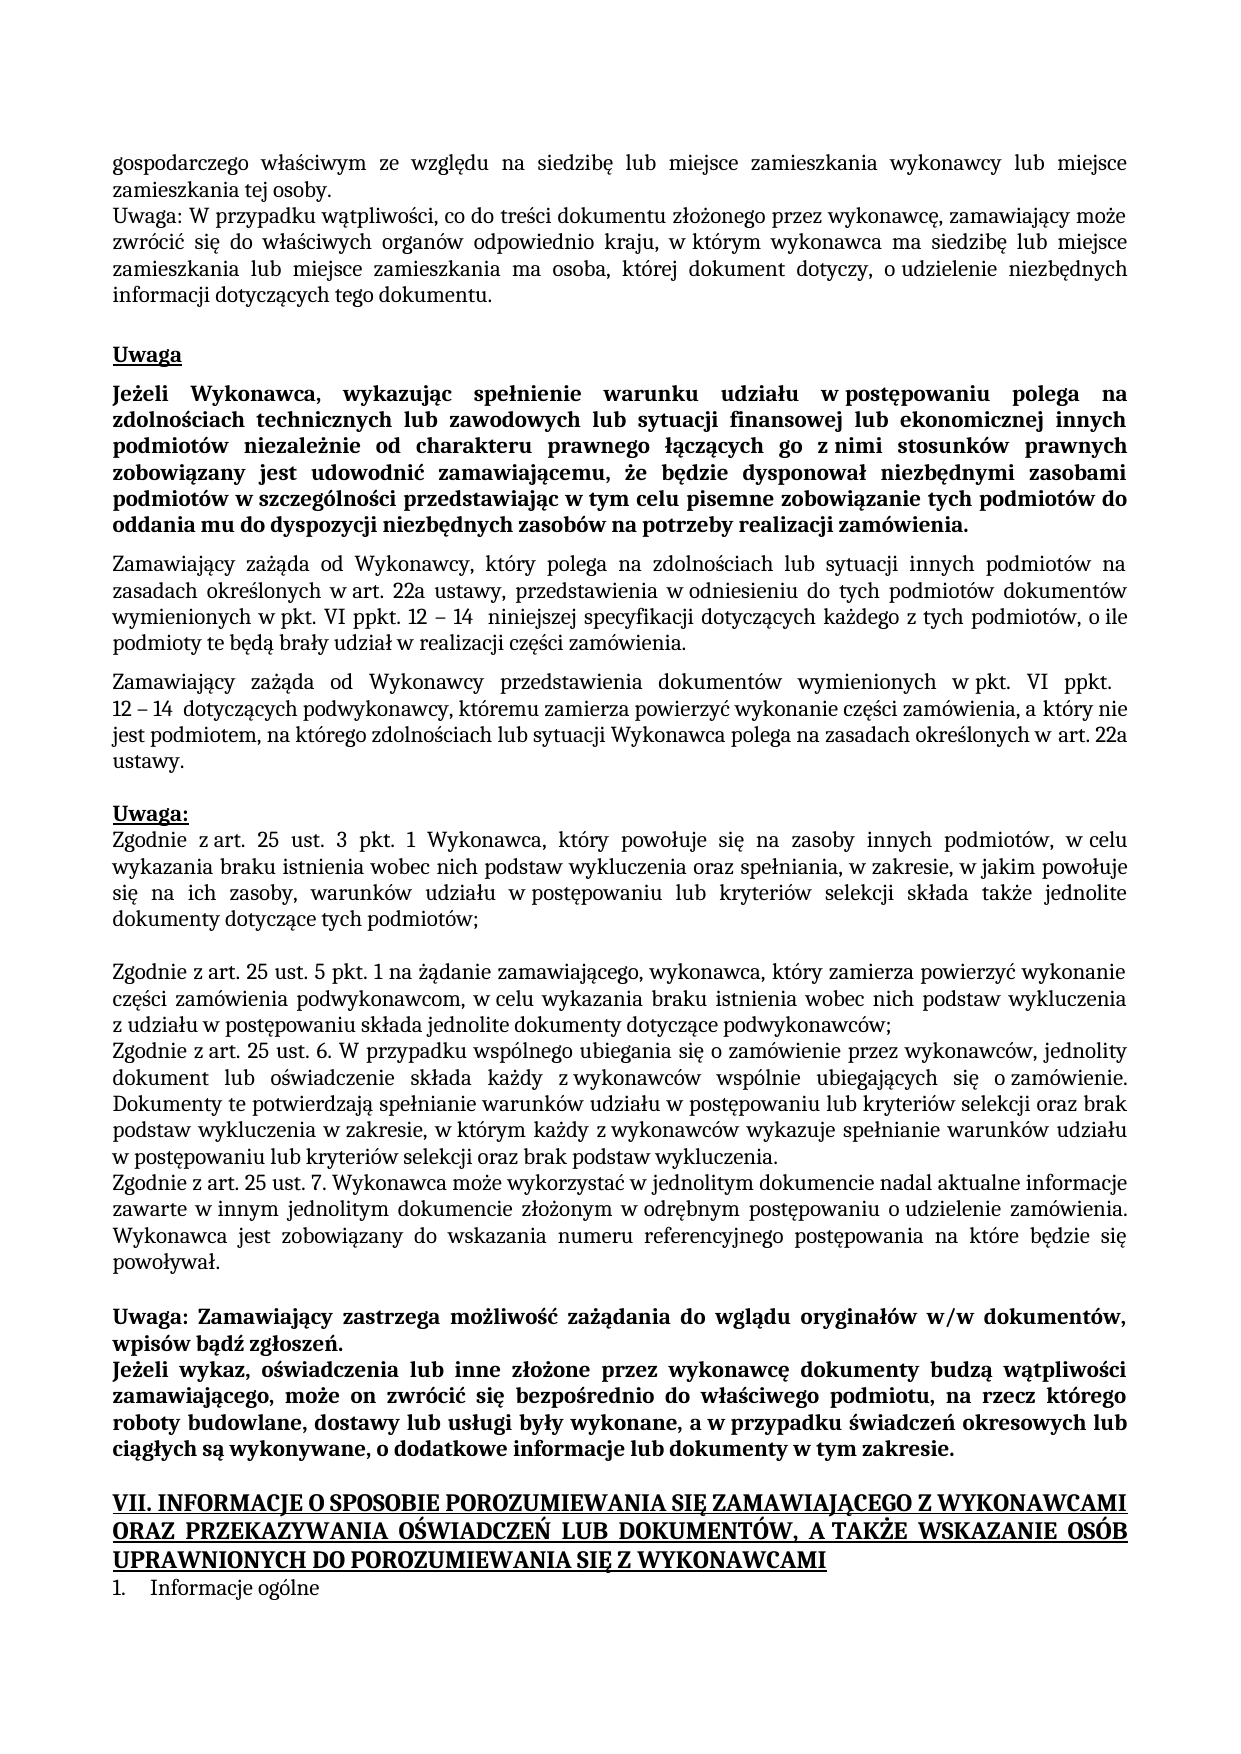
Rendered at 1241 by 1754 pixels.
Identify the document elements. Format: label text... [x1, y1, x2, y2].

text Jeżeli wykaz, oświadczenia lub inne złożone przez wykonawcę dokumenty budzą wątpliwości zamawiającego, może on zwrócić się bezpośrednio do właściwego podmiotu, na rzecz którego roboty budowlane, dostawy lub usługi były wykonane, a w przypadku świadczeń okresowych lub ciągłych są wykonywane, o dodatkowe informacje lub dokumenty w tym zakresie. [112, 1357, 1128, 1462]
text Zgodnie z art. 25 ust. 7. Wykonawca może wykorzystać w jednolitym dokumencie nadal aktualne informacje zawarte w innym jednolitym dokumencie złożonym w odrębnym postępowaniu o udzielenie zamówienia. Wykonawca jest zobowiązany do wskazania numeru referencyjnego postępowania na które będzie się powoływał. [112, 1170, 1128, 1275]
text Jeżeli Wykonawca, wykazując spełnienie warunku udziału w postępowaniu polega na zdolnościach technicznych lub zawodowych lub sytuacji finansowej lub ekonomicznej innych podmiotów niezależnie od charakteru prawnego łączących go z nimi stosunków prawnych zobowiązany jest udowodnić zamawiającemu, że będzie dysponował niezbędnymi zasobami podmiotów w szczególności przedstawiając w tym celu pisemne zobowiązanie tych podmiotów do oddania mu do dyspozycji niezbędnych zasobów na potrzeby realizacji zamówienia. [112, 381, 1128, 539]
text Uwaga: [112, 801, 1128, 827]
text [112, 150, 1128, 203]
text VII. INFORMACJE O SPOSOBIE POROZUMIEWANIA SIĘ ZAMAWIAJĄCEGO Z WYKONAWCAMI ORAZ PRZEKAZYWANIA OŚWIADCZEŃ LUB DOKUMENTÓW, A TAKŻE WSKAZANIE OSÓB UPRAWNIONYCH DO POROZUMIEWANIA SIĘ Z WYKONAWCAMI [112, 1542, 1128, 1575]
text VII. INFORMACJE O SPOSOBIE POROZUMIEWANIA SIĘ ZAMAWIAJĄCEGO Z WYKONAWCAMI ORAZ PRZEKAZYWANIA OŚWIADCZEŃ LUB DOKUMENTÓW, A TAKŻE WSKAZANIE OSÓB UPRAWNIONYCH DO POROZUMIEWANIA SIĘ Z WYKONAWCAMI [112, 1488, 1128, 1513]
text VII. INFORMACJE O SPOSOBIE POROZUMIEWANIA SIĘ ZAMAWIAJĄCEGO Z WYKONAWCAMI ORAZ PRZEKAZYWANIA OŚWIADCZEŃ LUB DOKUMENTÓW, A TAKŻE WSKAZANIE OSÓB UPRAWNIONYCH DO POROZUMIEWANIA SIĘ Z WYKONAWCAMI [112, 1514, 1128, 1541]
text Zgodnie z art. 25 ust. 6. W przypadku wspólnego ubiegania się o zamówienie przez wykonawców, jednolity dokument lub oświadczenie składa każdy z wykonawców wspólnie ubiegających się o zamówienie. Dokumenty te potwierdzają spełnianie warunków udziału w postępowaniu lub kryteriów selekcji oraz brak podstaw wykluczenia w zakresie, w którym każdy z wykonawców wykazuje spełnianie warunków udziału w postępowaniu lub kryteriów selekcji oraz brak podstaw wykluczenia. [112, 1038, 1128, 1170]
text Zgodnie z art. 25 ust. 5 pkt. 1 na żądanie zamawiającego, wykonawca, który zamierza powierzyć wykonanie części zamówienia podwykonawcom, w celu wykazania braku istnienia wobec nich podstaw wykluczenia z udziału w postępowaniu składa jednolite dokumenty dotyczące podwykonawców; [112, 959, 1128, 1038]
list Informacje ogólne [112, 1575, 1128, 1601]
text Uwaga [112, 342, 1128, 368]
text Zamawiający zażąda od Wykonawcy, który polega na zdolnościach lub sytuacji innych podmiotów na zasadach określonych w art. 22a ustawy, przedstawienia w odniesieniu do tych podmiotów dokumentów wymienionych w pkt. VI ppkt. 12 – 14 niniejszej specyfikacji dotyczących każdego z tych podmiotów, o ile podmioty te będą brały udział w realizacji części zamówienia. [112, 551, 1128, 657]
text Uwaga: Zamawiający zastrzega możliwość zażądania do wglądu oryginałów w/w dokumentów, wpisów bądź zgłoszeń. [112, 1304, 1128, 1357]
text Zamawiający zażąda od Wykonawcy przedstawienia dokumentów wymienionych w pkt. VI ppkt. 12 – 14 dotyczących podwykonawcy, któremu zamierza powierzyć wykonanie części zamówienia, a który nie jest podmiotem, na którego zdolnościach lub sytuacji Wykonawca polega na zasadach określonych w art. 22a ustawy. [112, 669, 1128, 774]
text Uwaga: W przypadku wątpliwości, co do treści dokumentu złożonego przez wykonawcę, zamawiający może zwrócić się do właściwych organów odpowiednio kraju, w którym wykonawca ma siedzibę lub miejsce zamieszkania lub miejsce zamieszkania ma osoba, której dokument dotyczy, o udzielenie niezbędnych informacji dotyczących tego dokumentu. [112, 203, 1128, 308]
text Zgodnie z art. 25 ust. 3 pkt. 1 Wykonawca, który powołuje się na zasoby innych podmiotów, w celu wykazania braku istnienia wobec nich podstaw wykluczenia oraz spełniania, w zakresie, w jakim powołuje się na ich zasoby, warunków udziału w postępowaniu lub kryteriów selekcji składa także jednolite dokumenty dotyczące tych podmiotów; [112, 827, 1128, 933]
